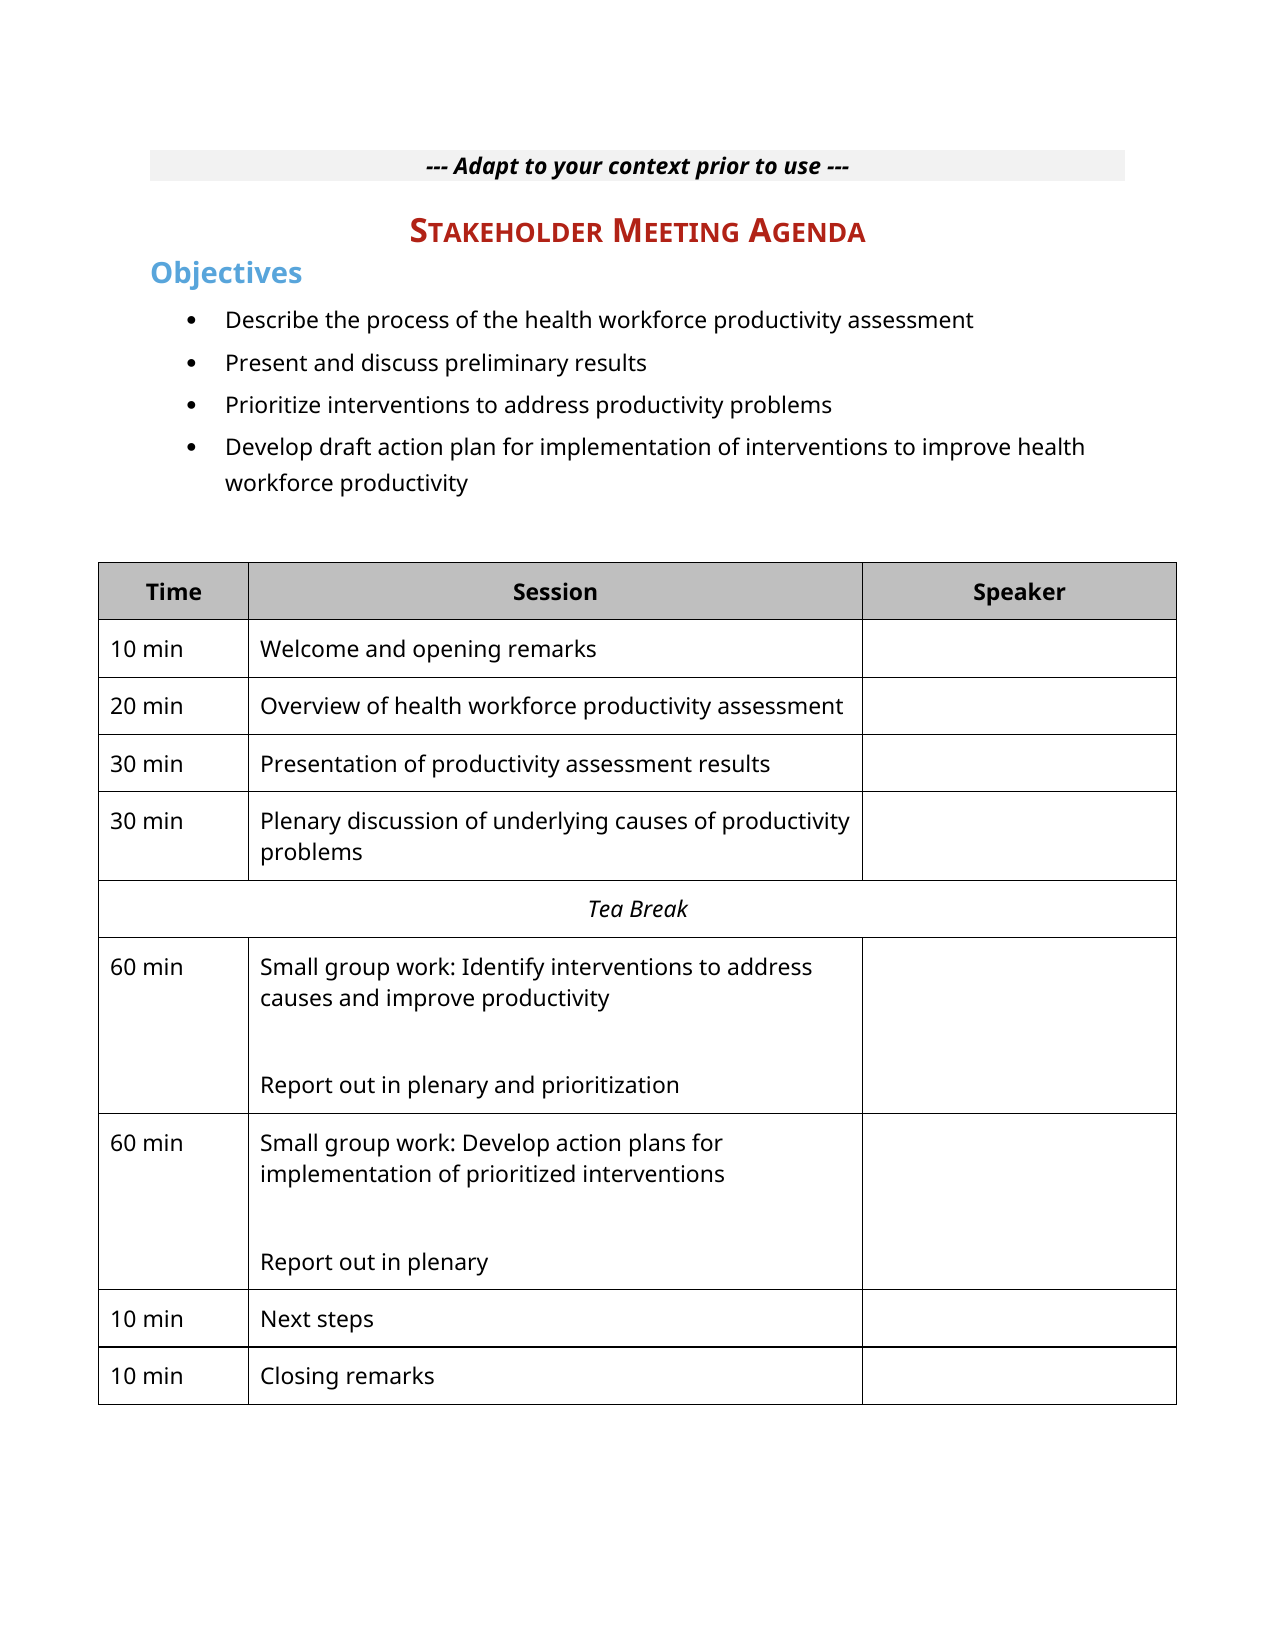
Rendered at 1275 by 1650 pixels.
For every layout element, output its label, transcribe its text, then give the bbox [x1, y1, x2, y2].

table_cell 10 min [99, 620, 248, 677]
table_cell Welcome and opening remarks [249, 620, 862, 677]
table_cell Small group work: Identify interventions to address causes and improve productivity Report out in plenary and prioritization [249, 938, 862, 1113]
table_cell 10 min [99, 1348, 248, 1404]
table_cell Small group work: Develop action plans for implementation of prioritized interventions Report out in plenary [249, 1114, 862, 1289]
table_cell [863, 735, 1176, 791]
list Present and discuss preliminary results [187, 347, 1125, 378]
table_cell Closing remarks [249, 1348, 862, 1404]
table_cell [863, 938, 1176, 1113]
list --- Adapt to your context prior to use --- [150, 150, 1125, 181]
table_cell [863, 678, 1176, 734]
table_cell Plenary discussion of underlying causes of productivity problems [249, 792, 862, 880]
list Describe the process of the health workforce productivity assessment [187, 304, 1125, 336]
table_header Time [99, 563, 248, 619]
list Develop draft action plan for implementation of interventions to improve health workforce productivity [187, 431, 1125, 498]
table_cell 60 min [99, 1114, 248, 1289]
text Stakeholder Meeting Agenda [150, 207, 1125, 252]
table_cell [863, 792, 1176, 880]
table_cell Overview of health workforce productivity assessment [249, 678, 862, 734]
table_cell 20 min [99, 678, 248, 734]
table_cell Tea Break [99, 881, 1176, 937]
table_cell 30 min [99, 792, 248, 880]
table_header Session [249, 563, 862, 619]
table_cell Next steps [249, 1290, 862, 1346]
list Prioritize interventions to address productivity problems [187, 389, 1125, 420]
table_header Speaker [863, 563, 1176, 619]
table_cell [863, 1348, 1176, 1404]
table_cell 60 min [99, 938, 248, 1113]
table_cell [863, 620, 1176, 677]
table_cell 30 min [99, 735, 248, 791]
table_cell Presentation of productivity assessment results [249, 735, 862, 791]
table_cell 10 min [99, 1290, 248, 1346]
text Objectives [150, 252, 1125, 292]
table_cell [863, 1290, 1176, 1346]
table_cell [863, 1114, 1176, 1289]
